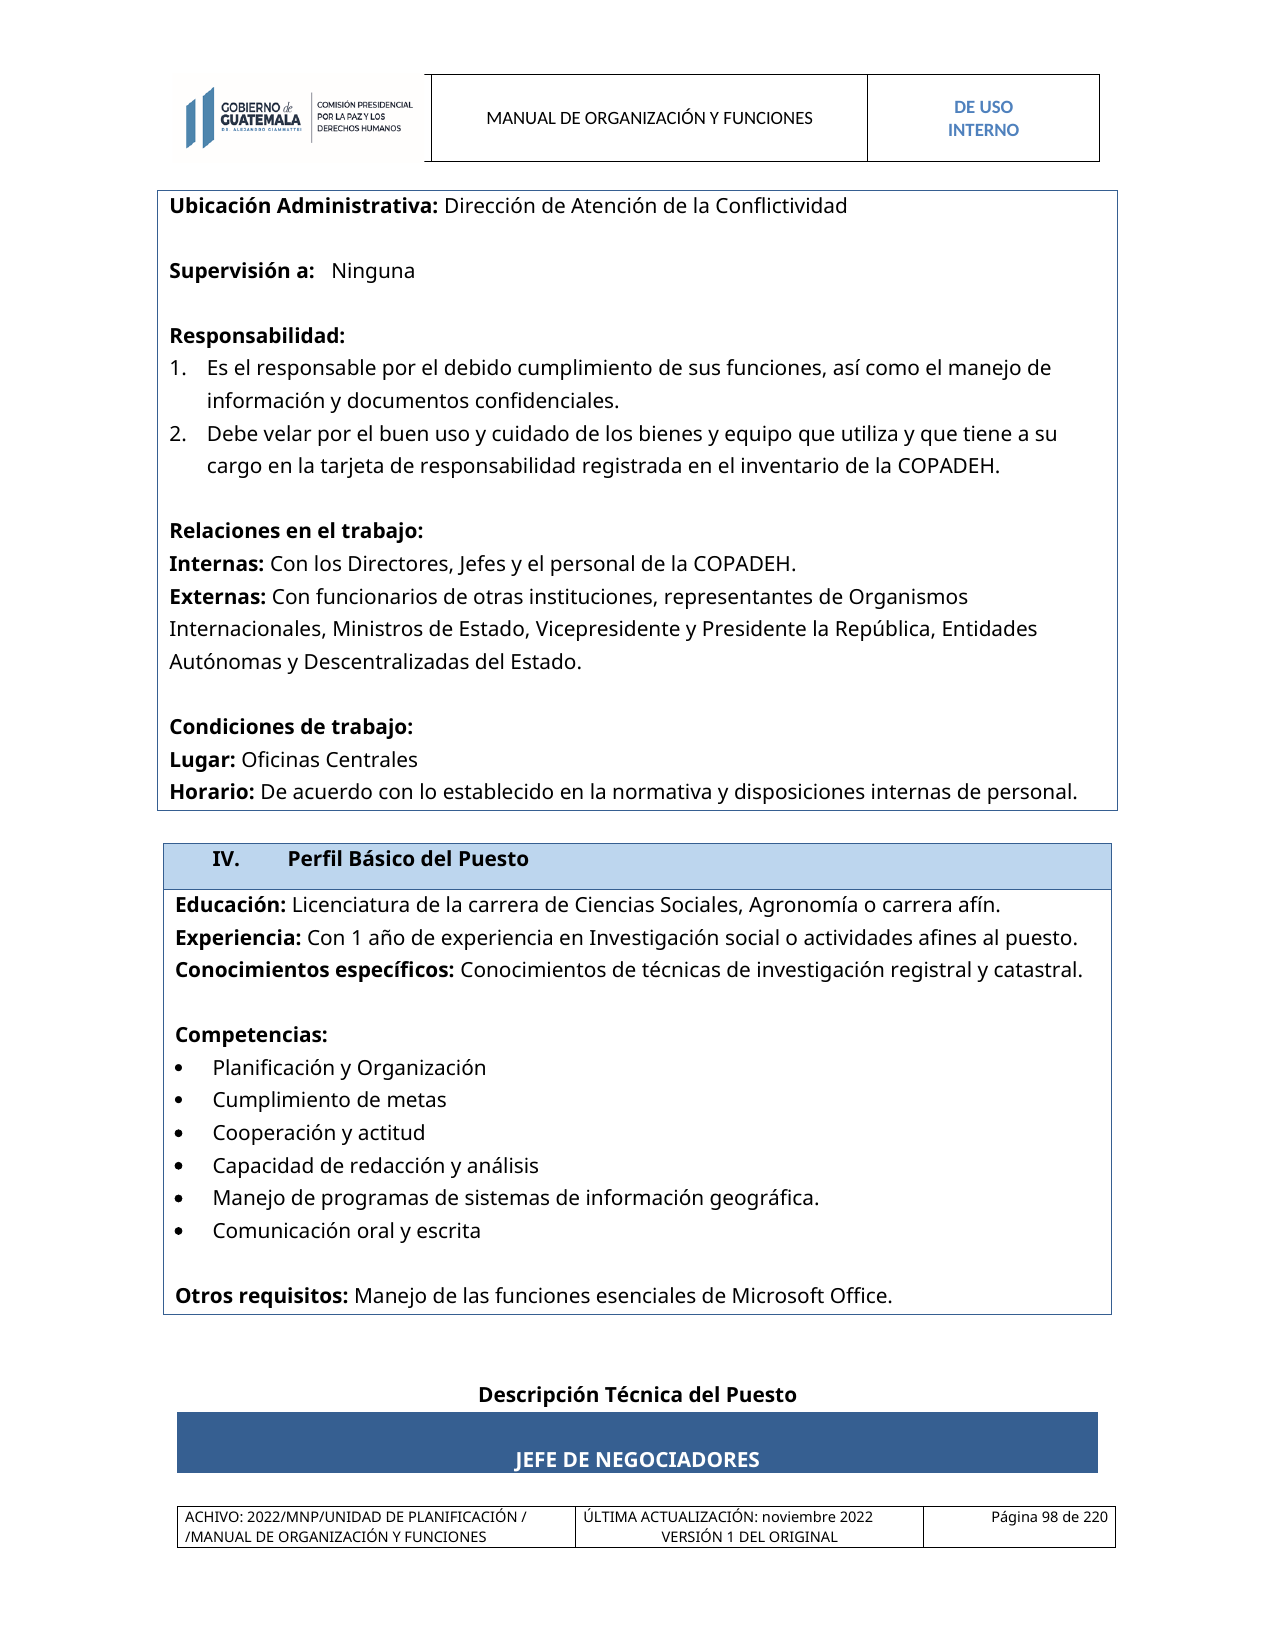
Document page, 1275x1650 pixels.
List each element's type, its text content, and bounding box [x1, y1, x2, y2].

table_header Perfil Básico del Puesto [164, 844, 1111, 889]
table_cell Educación: Licenciatura de la carrera de Ciencias Sociales, Agronomía o carrera afín. Experiencia: Con 1 año de experiencia en Investigación social o actividades afines al puesto. Conocimientos específicos: Conocimientos de técnicas de investigación registral y catastral. Competencias: Planificación y Organización Cumplimiento de metas Cooperación y actitud Capacidad de redacción y análisis Manejo de programas de sistemas de información geográfica. Comunicación oral y escrita Otros requisitos: Manejo de las funciones esenciales de Microsoft Office. [164, 890, 1111, 1313]
text JEFE DE NEGOCIADORES [177, 1445, 1098, 1473]
text Descripción Técnica del Puesto [177, 1380, 1098, 1408]
picture [172, 73, 425, 163]
